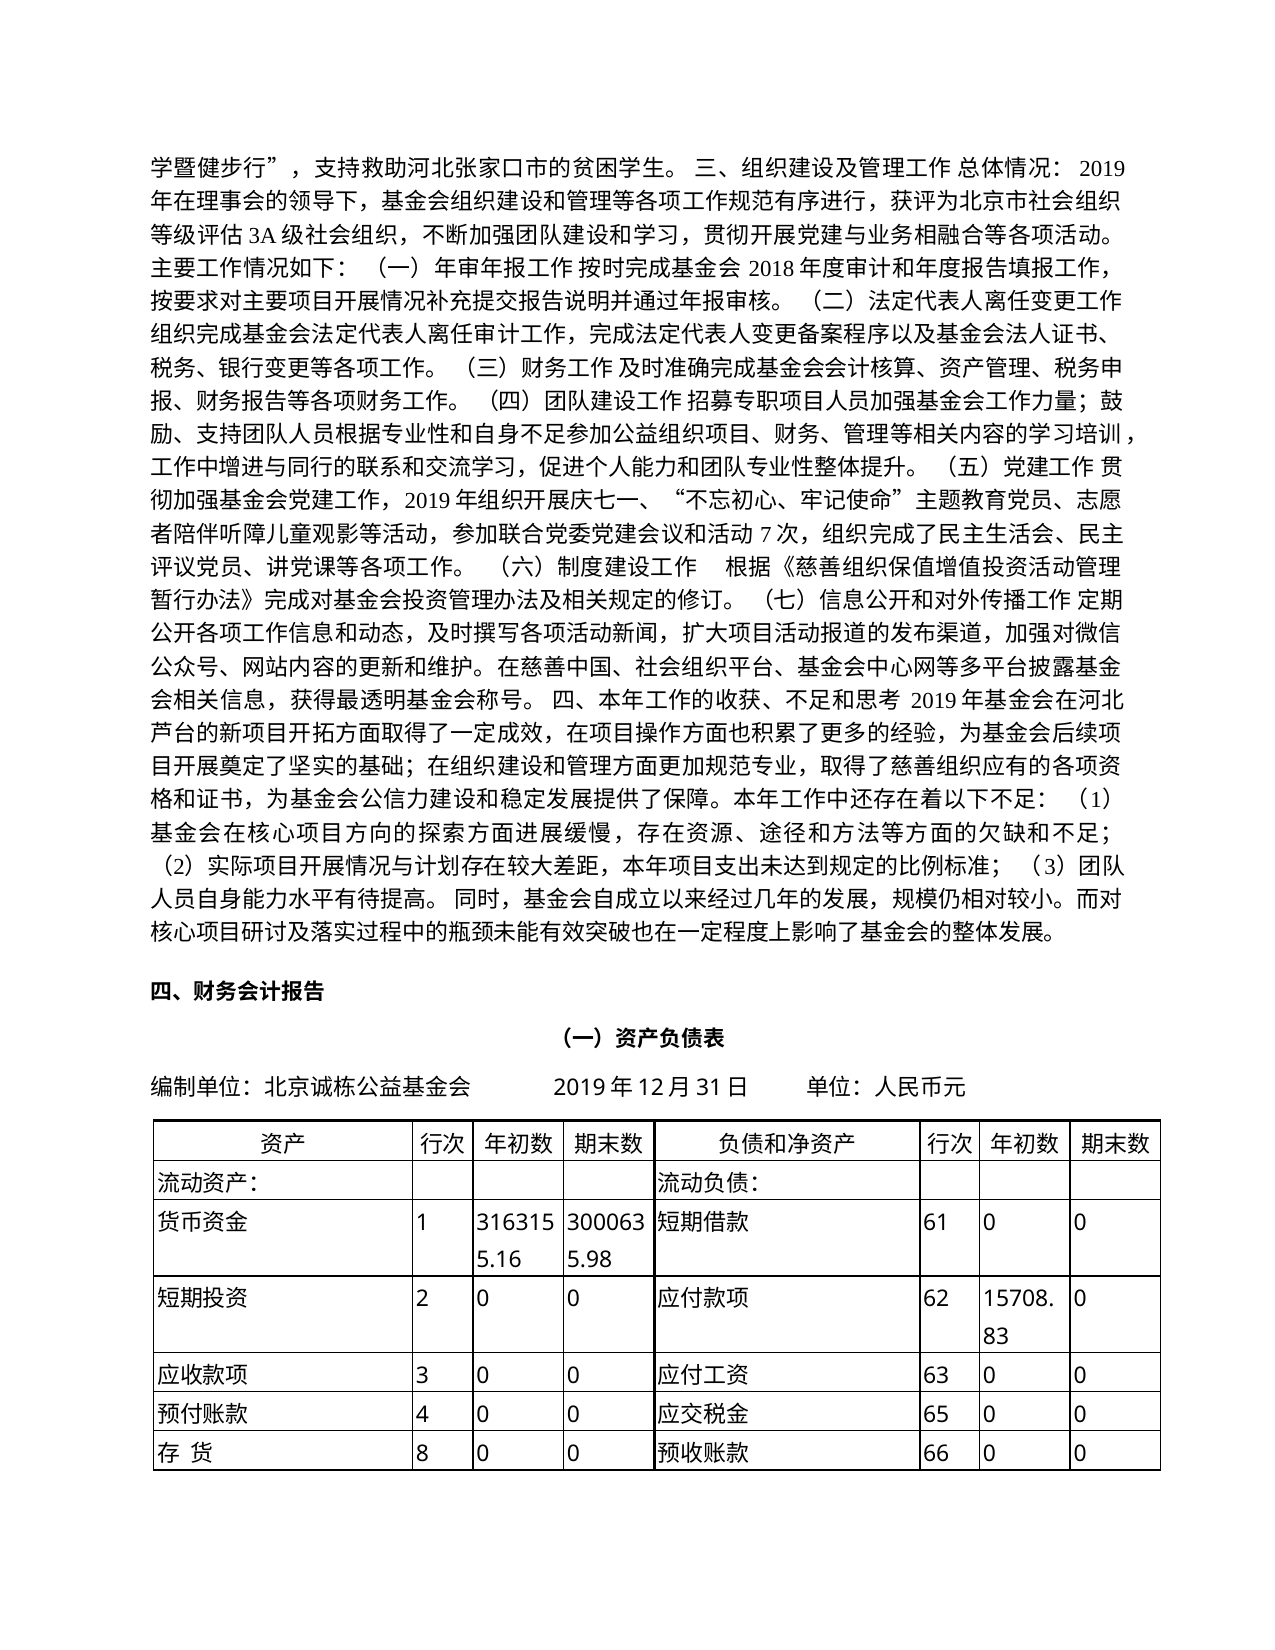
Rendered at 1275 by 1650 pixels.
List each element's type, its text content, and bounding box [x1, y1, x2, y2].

table_cell 流动负债： [656, 1161, 919, 1198]
table_header 资产 [154, 1122, 412, 1159]
table_cell 66 [921, 1431, 979, 1469]
table_cell 0 [1071, 1431, 1160, 1469]
table_cell 2 [413, 1277, 472, 1352]
table_cell 4 [413, 1392, 472, 1430]
table_cell 短期借款 [656, 1200, 919, 1275]
text 编制单位：北京诚栋公益基金会 2019年12月31日 单位：人民币元 [150, 1069, 1125, 1102]
table_cell 应付款项 [656, 1277, 919, 1352]
text （一）资产负债表 [150, 1021, 1125, 1053]
table_cell 0 [474, 1353, 563, 1391]
table_cell 0 [980, 1392, 1069, 1430]
table_cell 短期投资 [154, 1277, 412, 1352]
table_cell [921, 1161, 979, 1198]
table_header 年初数 [980, 1122, 1069, 1159]
table_cell 62 [921, 1277, 979, 1352]
table_header 期末数 [564, 1122, 653, 1159]
table_cell 0 [1071, 1353, 1160, 1391]
table_cell 0 [564, 1431, 653, 1469]
table_header 年初数 [474, 1122, 563, 1159]
table_cell 0 [1071, 1392, 1160, 1430]
table_cell 0 [980, 1200, 1069, 1275]
table_cell 0 [564, 1353, 653, 1391]
table_cell [474, 1161, 563, 1198]
table_cell [980, 1161, 1069, 1198]
table_cell 应付工资 [656, 1353, 919, 1391]
table_cell 0 [474, 1277, 563, 1352]
table_cell 预收账款 [656, 1431, 919, 1469]
table_header 期末数 [1071, 1122, 1160, 1159]
table_cell 货币资金 [154, 1200, 412, 1275]
table_cell 0 [474, 1392, 563, 1430]
table_header 负债和净资产 [656, 1122, 919, 1159]
table_cell 预付账款 [154, 1392, 412, 1430]
table_cell 应交税金 [656, 1392, 919, 1430]
table_cell 3163155.16 [474, 1200, 563, 1275]
table_header 行次 [921, 1122, 979, 1159]
table_cell 3 [413, 1353, 472, 1391]
table_cell 65 [921, 1392, 979, 1430]
table_cell [413, 1161, 472, 1198]
table_cell 0 [980, 1353, 1069, 1391]
table_cell 3000635.98 [564, 1200, 653, 1275]
table_cell 应收款项 [154, 1353, 412, 1391]
table_cell 0 [1071, 1200, 1160, 1275]
table_cell 0 [474, 1431, 563, 1469]
table_cell 0 [980, 1431, 1069, 1469]
table_cell 8 [413, 1431, 472, 1469]
table_cell 63 [921, 1353, 979, 1391]
table_cell 1 [413, 1200, 472, 1275]
table_cell [564, 1161, 653, 1198]
table_header 行次 [413, 1122, 472, 1159]
table_cell 0 [564, 1277, 653, 1352]
table_cell 流动资产： [154, 1161, 412, 1198]
table_cell 存 货 [154, 1431, 412, 1469]
table_cell 61 [921, 1200, 979, 1275]
table_cell 0 [1071, 1277, 1160, 1352]
table_cell 15708.83 [980, 1277, 1069, 1352]
text 四、财务会计报告 [150, 974, 1125, 1006]
table_cell [1071, 1161, 1160, 1198]
table_cell 0 [564, 1392, 653, 1430]
